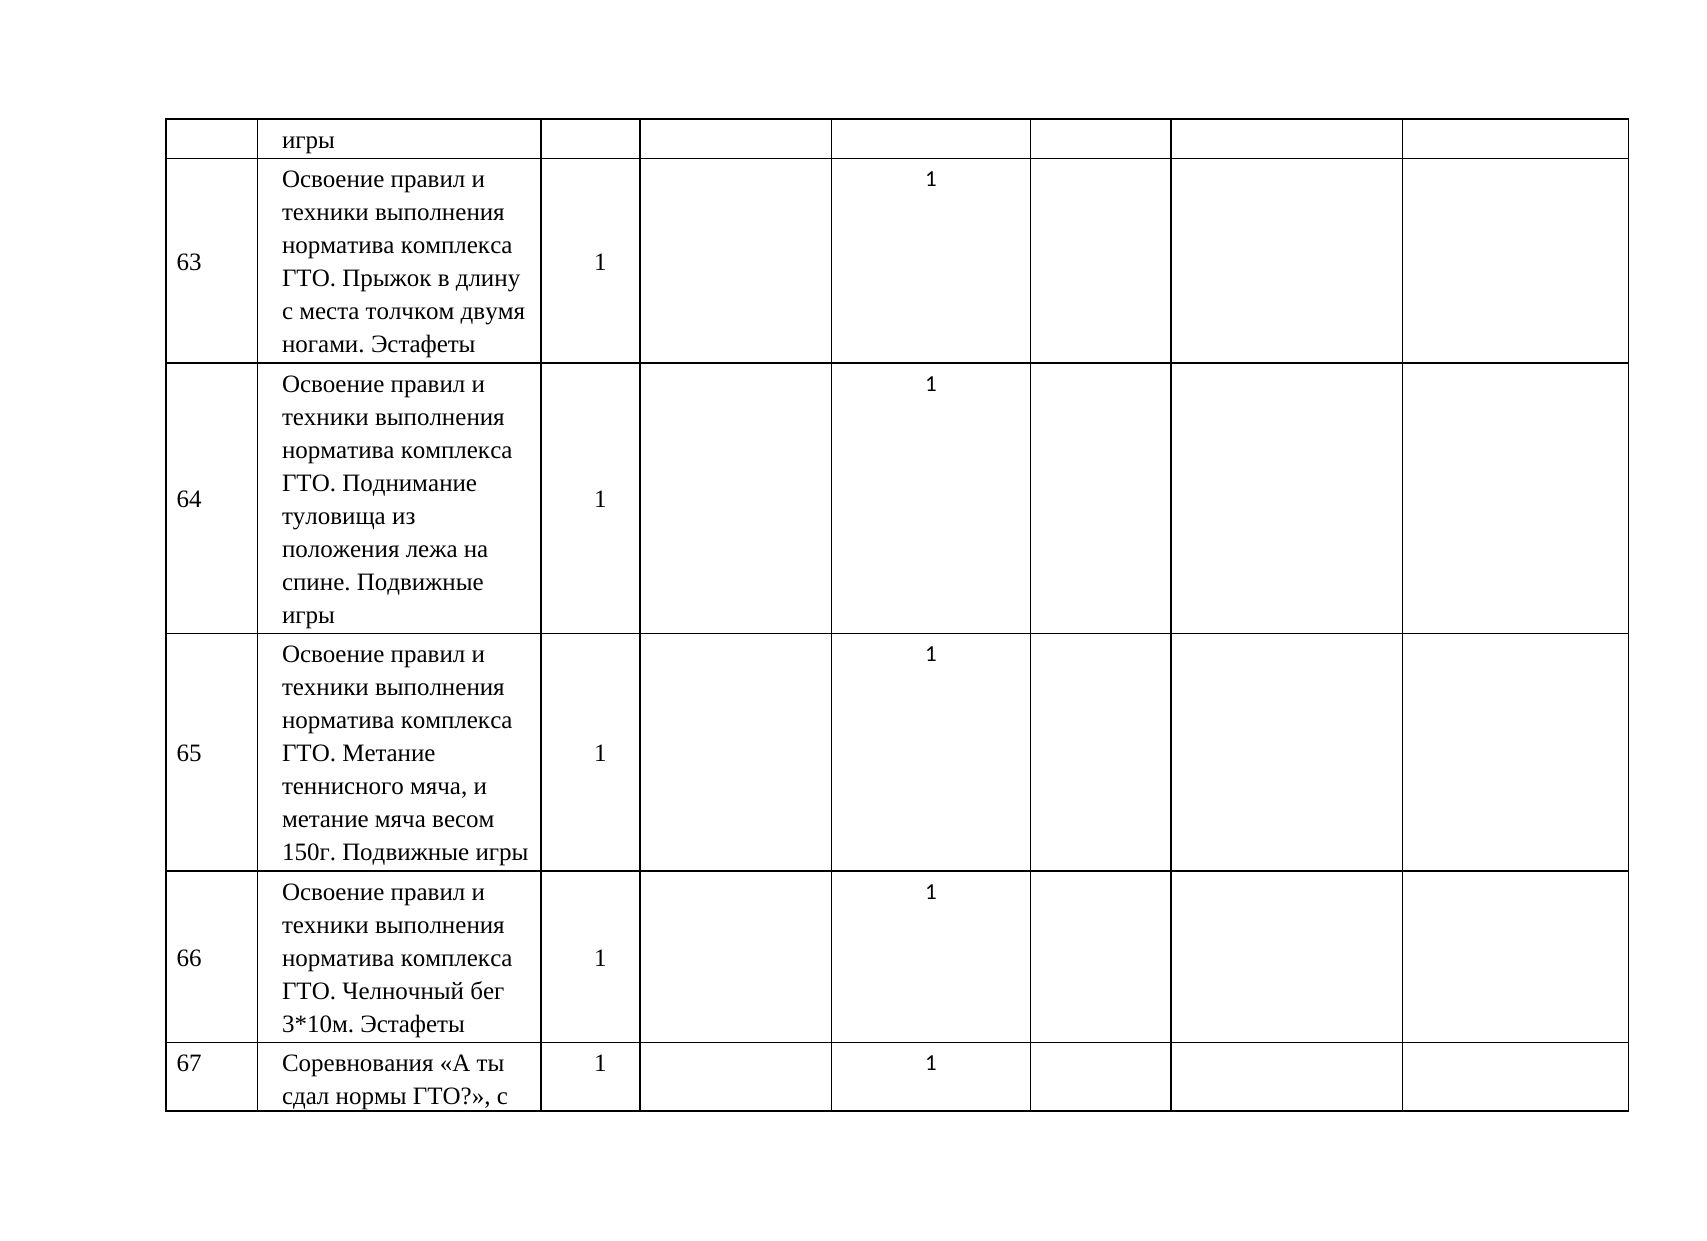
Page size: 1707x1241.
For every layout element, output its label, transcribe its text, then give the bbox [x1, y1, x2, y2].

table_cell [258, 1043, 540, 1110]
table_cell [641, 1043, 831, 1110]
table_cell [1403, 159, 1628, 362]
table_cell [1403, 120, 1628, 157]
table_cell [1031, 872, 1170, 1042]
table_cell 1 [542, 634, 639, 870]
table_cell 1 [832, 159, 1030, 362]
table_cell 1 [542, 159, 639, 362]
table_cell [641, 120, 831, 157]
table_cell Освоение правил и техники выполнения норматива комплекса ГТО. Прыжок в длину с места толчком двумя ногами. Эстафеты [258, 159, 540, 362]
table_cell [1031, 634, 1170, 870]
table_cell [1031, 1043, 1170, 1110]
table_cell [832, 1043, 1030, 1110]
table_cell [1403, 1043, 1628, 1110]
table_cell 1 [832, 634, 1030, 870]
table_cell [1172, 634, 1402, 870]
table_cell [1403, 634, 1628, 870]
table_cell [1031, 159, 1170, 362]
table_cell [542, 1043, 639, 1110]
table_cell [258, 120, 540, 157]
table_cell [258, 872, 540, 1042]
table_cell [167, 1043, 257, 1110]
table_cell 63 [167, 159, 257, 362]
table_cell 62 [167, 120, 257, 157]
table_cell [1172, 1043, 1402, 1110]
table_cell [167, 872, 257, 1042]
table_cell [641, 634, 831, 870]
table_cell 1 [542, 364, 639, 632]
table_cell [1172, 120, 1402, 157]
table_cell [1031, 364, 1170, 632]
table_cell [1172, 159, 1402, 362]
table_cell [1031, 120, 1170, 157]
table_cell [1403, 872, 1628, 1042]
table_cell 65 [167, 634, 257, 870]
table_cell Освоение правил и техники выполнения норматива комплекса ГТО. Поднимание туловища из положения лежа на спине. Подвижные игры [258, 364, 540, 632]
table_cell 64 [167, 364, 257, 632]
table_cell 1 [542, 120, 639, 157]
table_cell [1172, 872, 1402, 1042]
table_cell [641, 364, 831, 632]
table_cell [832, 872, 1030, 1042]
table_cell 1 [832, 120, 1030, 157]
table_cell Освоение правил и техники выполнения норматива комплекса ГТО. Метание теннисного мяча, и метание мяча весом 150г. Подвижные игры [258, 634, 540, 870]
table_cell [1172, 364, 1402, 632]
table_cell 1 [832, 364, 1030, 632]
table_cell [641, 159, 831, 362]
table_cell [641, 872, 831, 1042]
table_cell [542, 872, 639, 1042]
table_cell [1403, 364, 1628, 632]
